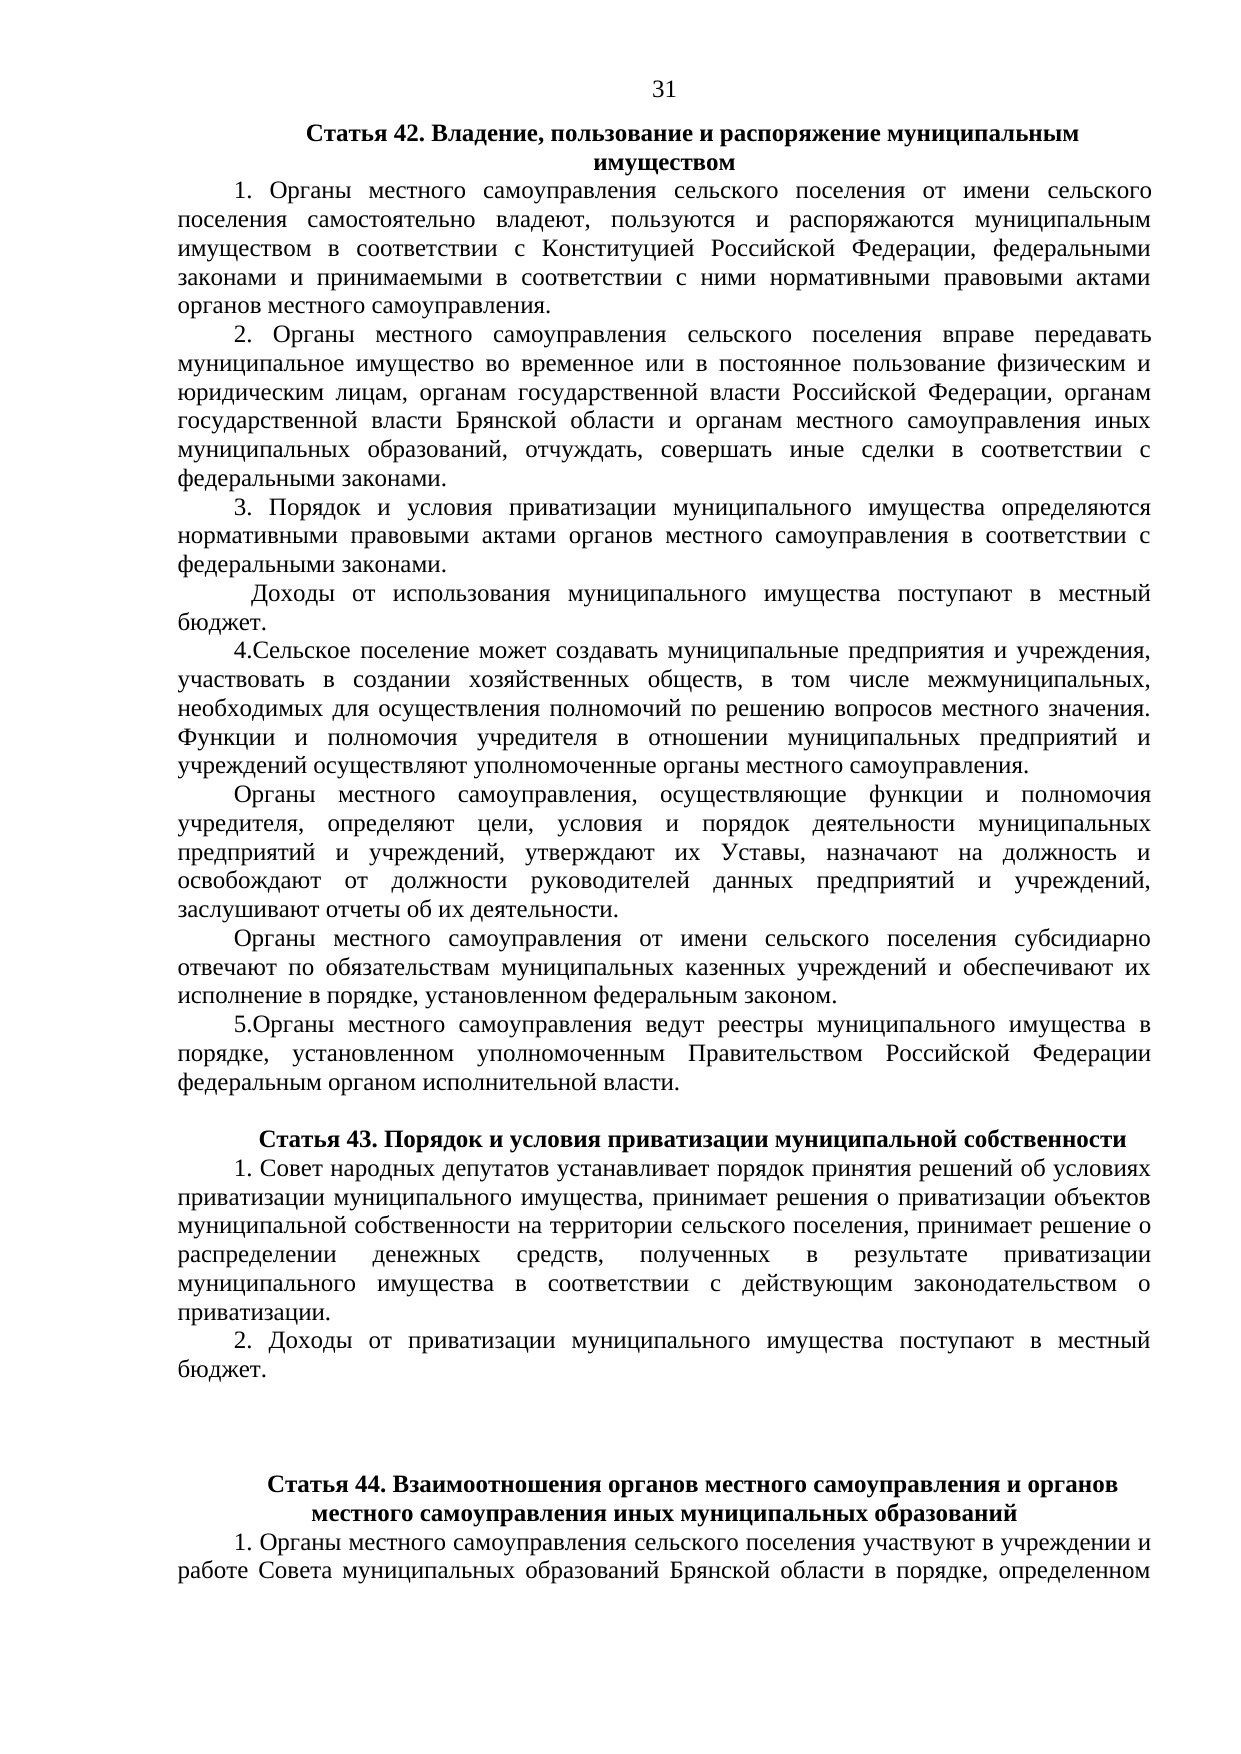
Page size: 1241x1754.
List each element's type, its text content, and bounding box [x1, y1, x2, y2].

text 5.Органы местного самоуправления ведут реестры муниципального имущества в порядке, установленном уполномоченным Правительством Российской Федерации федеральным органом исполнительной власти. [177, 1009, 1152, 1096]
text Статья 44. Взаимоотношения органов местного самоуправления и органов местного самоуправления иных муниципальных образований [177, 1469, 1152, 1527]
text Статья 42. Владение, пользование и распоряжение муниципальным имуществом [177, 118, 1152, 176]
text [177, 1527, 1152, 1584]
text 4.Сельское поселение может создавать муниципальные предприятия и учреждения, участвовать в создании хозяйственных обществ, в том числе межмуниципальных, необходимых для осуществления полномочий по решению вопросов местного значения. Функции и полномочия учредителя в отношении муниципальных предприятий и учреждений осуществляют уполномоченные органы местного самоуправления. [177, 636, 1152, 779]
text 3. Порядок и условия приватизации муниципального имущества определяются нормативными правовыми актами органов местного самоуправления в соответствии с федеральными законами. [177, 492, 1152, 578]
text Статья 43. Порядок и условия приватизации муниципальной собственности [177, 1124, 1152, 1153]
text 1. Органы местного самоуправления сельского поселения от имени сельского поселения самостоятельно владеют, пользуются и распоряжаются муниципальным имуществом в соответствии с Конституцией Российской Федерации, федеральными законами и принимаемыми в соответствии с ними нормативными правовыми актами органов местного самоуправления. [177, 176, 1152, 319]
text Доходы от использования муниципального имущества поступают в местный бюджет. [177, 578, 1152, 636]
text Органы местного самоуправления от имени сельского поселения субсидиарно отвечают по обязательствам муниципальных казенных учреждений и обеспечивают их исполнение в порядке, установленном федеральным законом. [177, 923, 1152, 1009]
text 2. Органы местного самоуправления сельского поселения вправе передавать муниципальное имущество во временное или в постоянное пользование физическим и юридическим лицам, органам государственной власти Российской Федерации, органам государственной власти Брянской области и органам местного самоуправления иных муниципальных образований, отчуждать, совершать иные сделки в соответствии с федеральными законами. [177, 319, 1152, 492]
text 1. Совет народных депутатов устанавливает порядок принятия решений об условиях приватизации муниципального имущества, принимает решения о приватизации объектов муниципальной собственности на территории сельского поселения, принимает решение о распределении денежных средств, полученных в результате приватизации муниципального имущества в соответствии с действующим законодательством о приватизации. [177, 1153, 1152, 1326]
text 2. Доходы от приватизации муниципального имущества поступают в местный бюджет. [177, 1326, 1152, 1383]
text Органы местного самоуправления, осуществляющие функции и полномочия учредителя, определяют цели, условия и порядок деятельности муниципальных предприятий и учреждений, утверждают их Уставы, назначают на должность и освобождают от должности руководителей данных предприятий и учреждений, заслушивают отчеты об их деятельности. [177, 779, 1152, 923]
